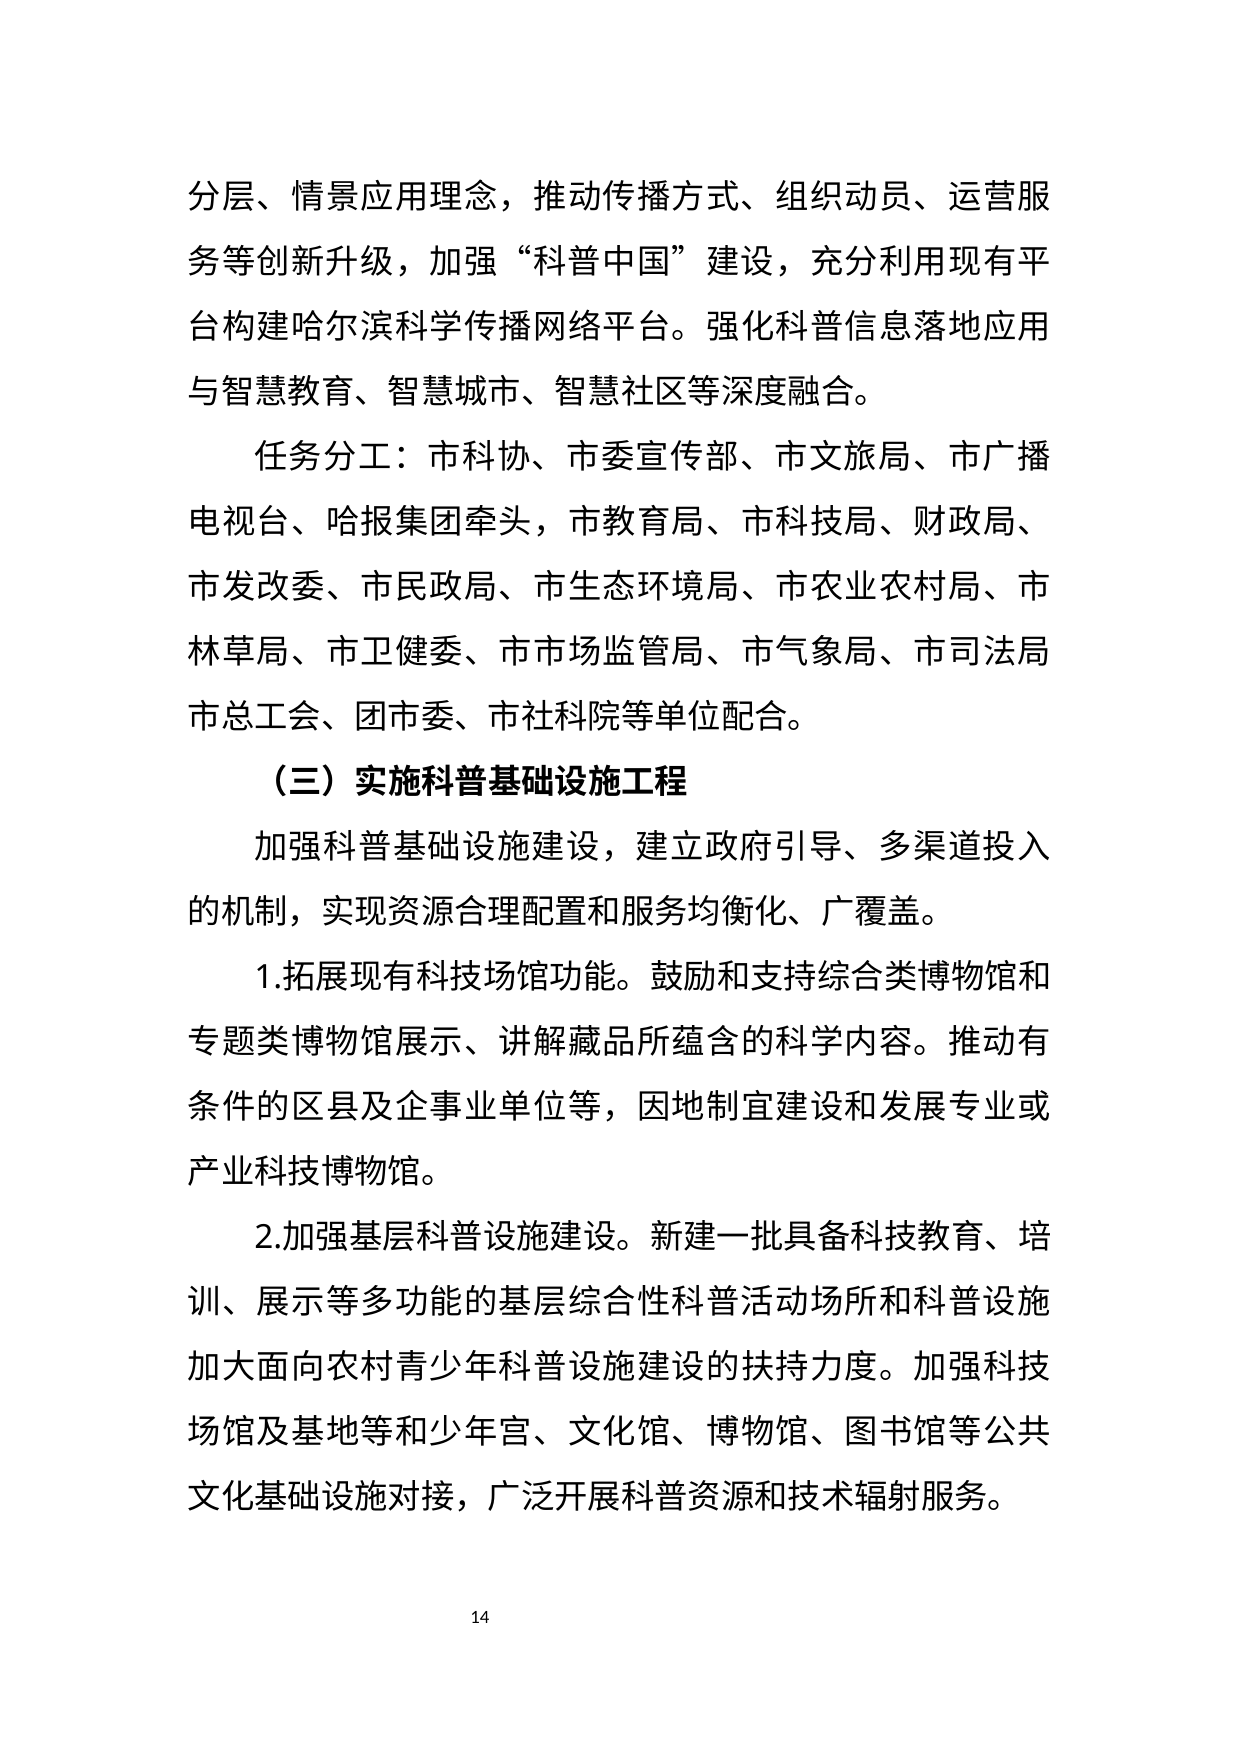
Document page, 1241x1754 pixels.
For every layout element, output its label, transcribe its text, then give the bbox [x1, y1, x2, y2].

text 加强科普基础设施建设，建立政府引导、多渠道投入的机制，实现资源合理配置和服务均衡化、广覆盖。 [187, 812, 1053, 942]
text 1.拓展现有科技场馆功能。鼓励和支持综合类博物馆和专题类博物馆展示、讲解藏品所蕴含的科学内容。推动有条件的区县及企事业单位等，因地制宜建设和发展专业或产业科技博物馆。 [187, 942, 1053, 1202]
text （三）实施科普基础设施工程 [187, 747, 1053, 812]
text 2.加强基层科普设施建设。新建一批具备科技教育、培训、展示等多功能的基层综合性科普活动场所和科普设施。加大面向农村青少年科普设施建设的扶持力度。加强科技场馆及基地等和少年宫、文化馆、博物馆、图书馆等公共文化基础设施对接，广泛开展科普资源和技术辐射服务。 [187, 1202, 1053, 1527]
text 任务分工：市科协、市委宣传部、市文旅局、市广播电视台、哈报集团牵头，市教育局、市科技局、财政局、市发改委、市民政局、市生态环境局、市农业农村局、市林草局、市卫健委、市市场监管局、市气象局、市司法局、市总工会、团市委、市社科院等单位配合。 [187, 422, 1053, 747]
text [187, 162, 1053, 422]
